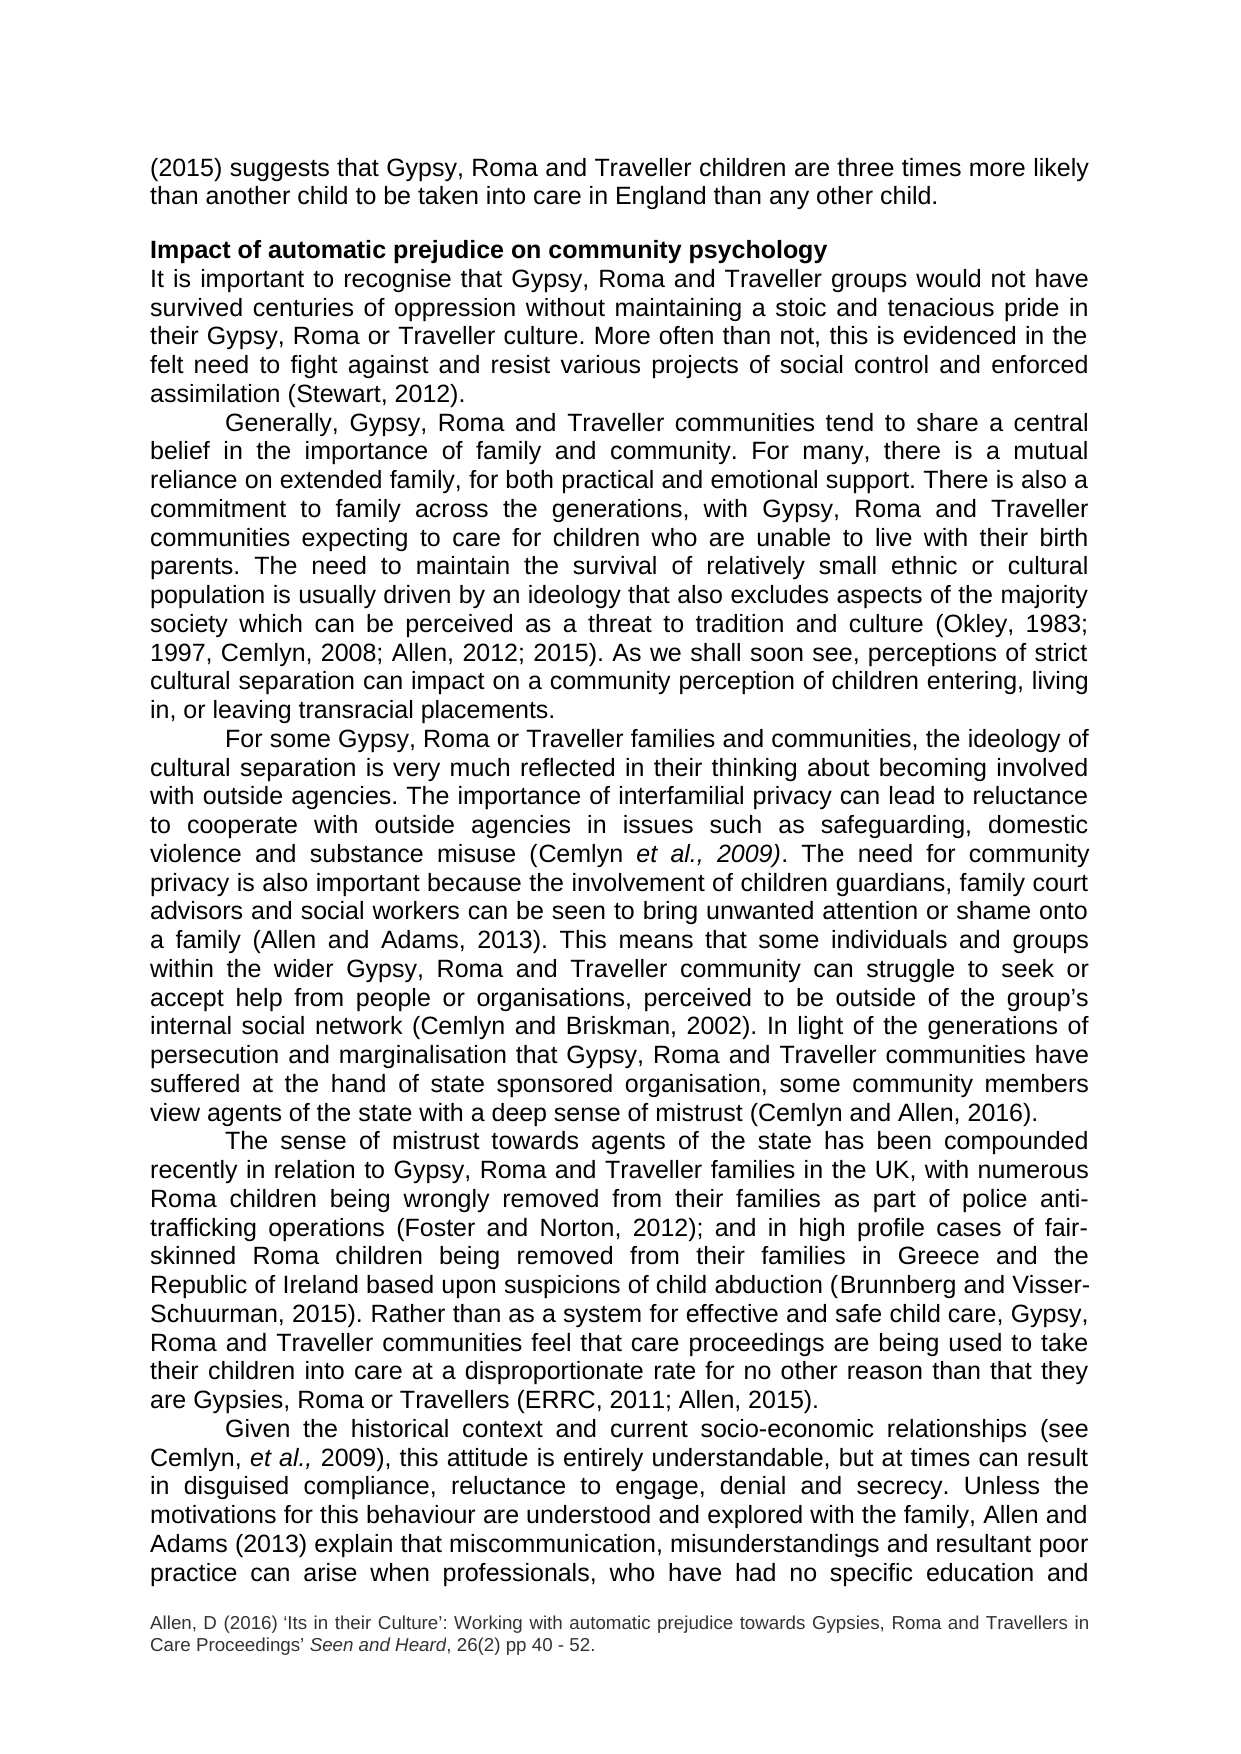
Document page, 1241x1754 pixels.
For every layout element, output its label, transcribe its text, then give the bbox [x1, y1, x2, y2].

text For some Gypsy, Roma or Traveller families and communities, the ideology of cultural separation is very much reflected in their thinking about becoming involved with outside agencies. The importance of interfamilial privacy can lead to reluctance to cooperate with outside agencies in issues such as safeguarding, domestic violence and substance misuse (Cemlyn et al., 2009). The need for community privacy is also important because the involvement of children guardians, family court advisors and social workers can be seen to bring unwanted attention or shame onto a family (Allen and Adams, 2013). This means that some individuals and groups within the wider Gypsy, Roma and Traveller community can struggle to seek or accept help from people or organisations, perceived to be outside of the group’s internal social network (Cemlyn and Briskman, 2002). In light of the generations of persecution and marginalisation that Gypsy, Roma and Traveller communities have suffered at the hand of state sponsored organisation, some community members view agents of the state with a deep sense of mistrust (Cemlyn and Allen, 2016). [150, 724, 1090, 1126]
text The sense of mistrust towards agents of the state has been compounded recently in relation to Gypsy, Roma and Traveller families in the UK, with numerous Roma children being wrongly removed from their families as part of police anti-trafficking operations (Foster and Norton, 2012); and in high profile cases of fair-skinned Roma children being removed from their families in Greece and the Republic of Ireland based upon suspicions of child abduction (Brunnberg and Visser-Schuurman, 2015). Rather than as a system for effective and safe child care, Gypsy, Roma and Traveller communities feel that care proceedings are being used to take their children into care at a disproportionate rate for no other reason than that they are Gypsies, Roma or Travellers (ERRC, 2011; Allen, 2015). [150, 1126, 1090, 1414]
text It is important to recognise that Gypsy, Roma and Traveller groups would not have survived centuries of oppression without maintaining a stoic and tenacious pride in their Gypsy, Roma or Traveller culture. More often than not, this is evidenced in the felt need to fight against and resist various projects of social control and enforced assimilation (Stewart, 2012). [150, 264, 1090, 407]
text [150, 152, 1090, 210]
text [150, 1414, 1090, 1586]
text Generally, Gypsy, Roma and Traveller communities tend to share a central belief in the importance of family and community. For many, there is a mutual reliance on extended family, for both practical and emotional support. There is also a commitment to family across the generations, with Gypsy, Roma and Traveller communities expecting to care for children who are unable to live with their birth parents. The need to maintain the survival of relatively small ethnic or cultural population is usually driven by an ideology that also excludes aspects of the majority society which can be perceived as a threat to tradition and culture (Okley, 1983; 1997, Cemlyn, 2008; Allen, 2012; 2015). As we shall soon see, perceptions of strict cultural separation can impact on a community perception of children entering, living in, or leaving transracial placements. [150, 407, 1090, 724]
text Impact of automatic prejudice on community psychology [150, 235, 1090, 264]
